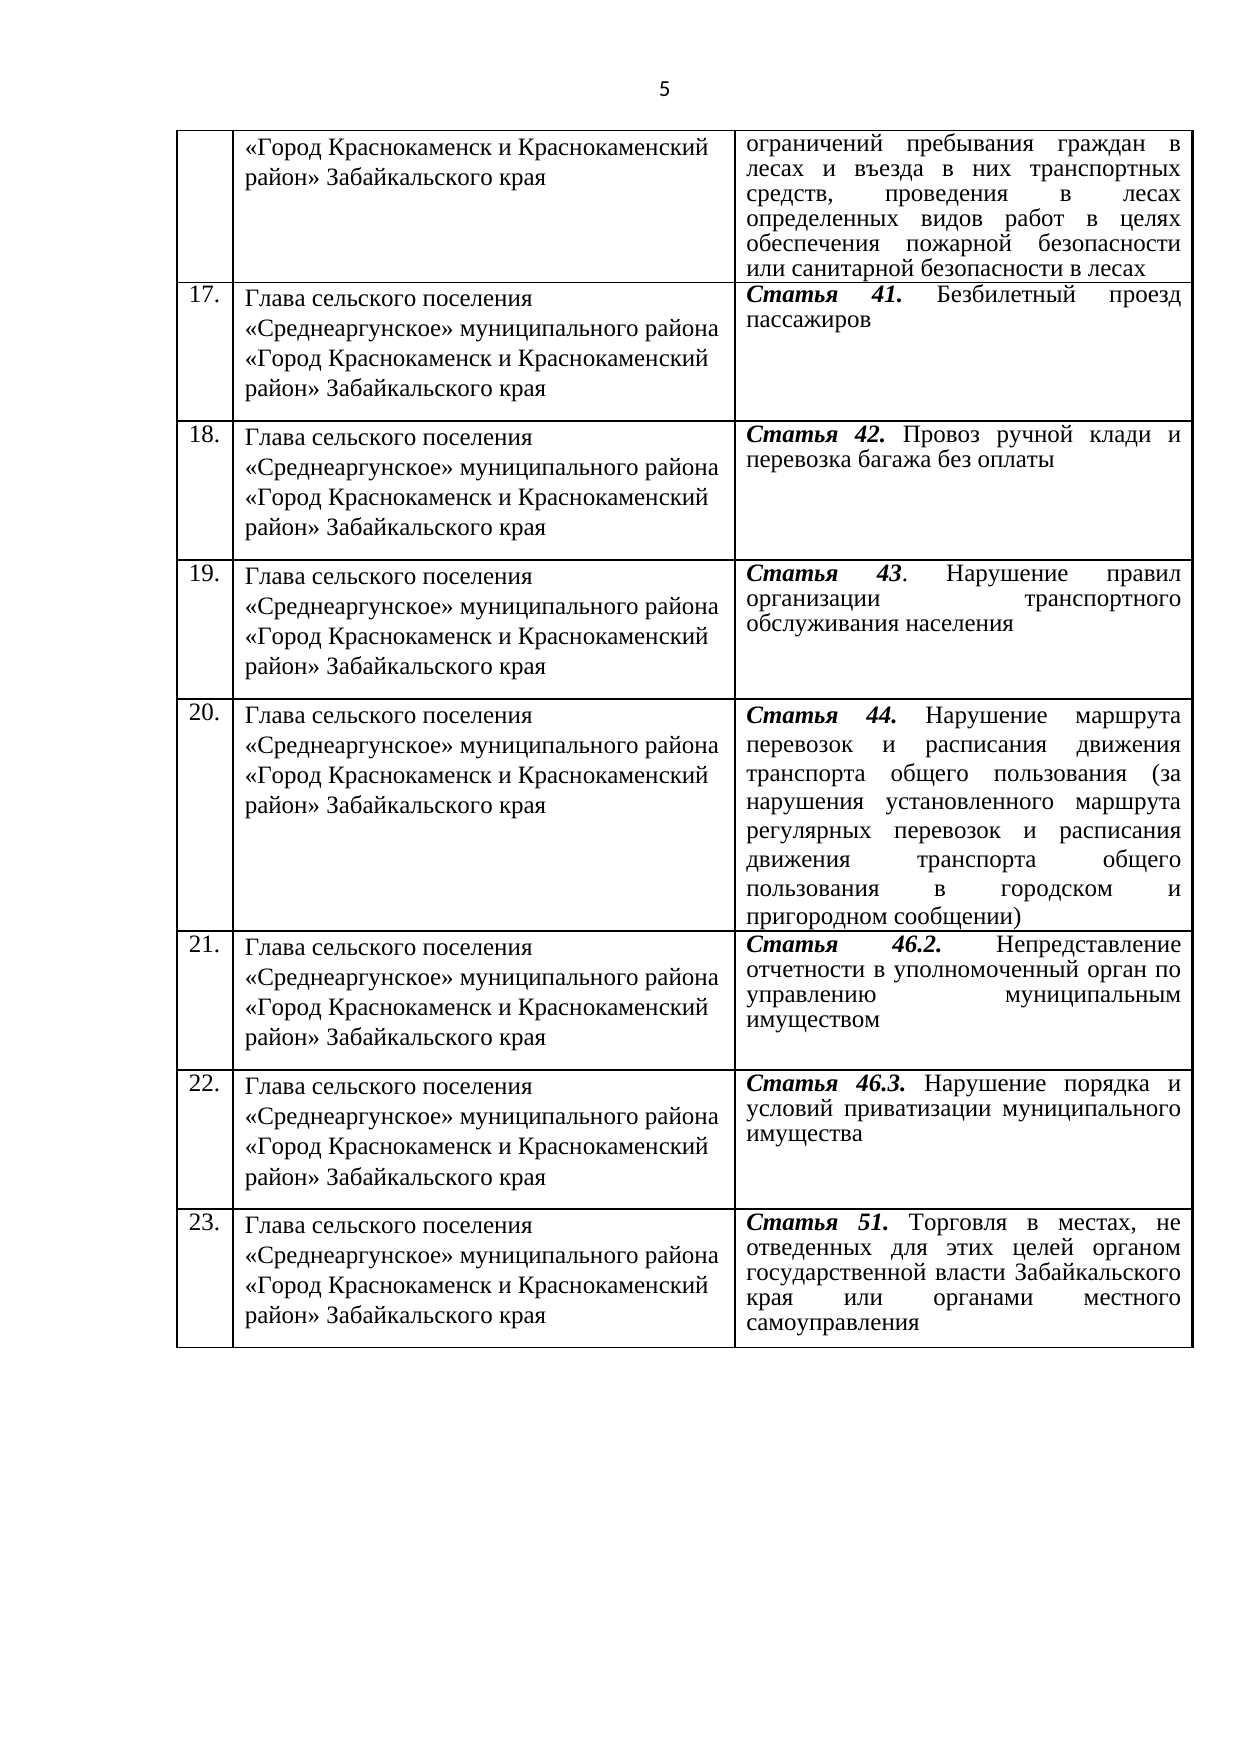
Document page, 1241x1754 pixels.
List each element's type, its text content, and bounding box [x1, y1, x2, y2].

table_cell [178, 1210, 232, 1347]
table_cell [178, 1071, 232, 1208]
table_cell [178, 131, 232, 282]
table_cell Глава сельского поселения «Среднеаргунское» муниципального района «Город Краснокаменск и Краснокаменский район» Забайкальского края [234, 561, 734, 698]
table_cell Статья 51. Торговля в местах, не отведенных для этих целей органом государственной власти Забайкальского края или органами местного самоуправления [736, 1210, 1191, 1347]
table_cell Статья 46.2. Непредставление отчетности в уполномоченный орган по управлению муниципальным имуществом [736, 932, 1191, 1069]
table_cell Статья 43. Нарушение правил организации транспортного обслуживания населения [736, 561, 1191, 698]
table_cell [178, 283, 232, 420]
table_cell Глава сельского поселения «Среднеаргунское» муниципального района «Город Краснокаменск и Краснокаменский район» Забайкальского края [234, 422, 734, 559]
table_cell [178, 932, 232, 1069]
table_cell [178, 700, 232, 930]
table_cell Глава сельского поселения «Среднеаргунское» муниципального района «Город Краснокаменск и Краснокаменский район» Забайкальского края [234, 283, 734, 420]
table_cell [178, 561, 232, 698]
table_cell Статья 41. Безбилетный проезд пассажиров [736, 283, 1191, 420]
table_cell Статья 44. Нарушение маршрута перевозок и расписания движения транспорта общего пользования (за нарушения установленного маршрута регулярных перевозок и расписания движения транспорта общего пользования в городском и пригородном сообщении) [736, 700, 1191, 930]
table_cell Статья 42. Провоз ручной клади и перевозка багажа без оплаты [736, 422, 1191, 559]
table_cell Статья 46.3. Нарушение порядка и условий приватизации муниципального имущества [736, 1071, 1191, 1208]
table_cell Глава сельского поселения «Среднеаргунское» муниципального района «Город Краснокаменск и Краснокаменский район» Забайкальского края [234, 932, 734, 1069]
table_cell Глава сельского поселения «Среднеаргунское» муниципального района «Город Краснокаменск и Краснокаменский район» Забайкальского края [234, 1071, 734, 1208]
table_cell Глава сельского поселения «Среднеаргунское» муниципального района «Город Краснокаменск и Краснокаменский район» Забайкальского края [234, 1210, 734, 1347]
table_cell Глава сельского поселения «Среднеаргунское» муниципального района «Город Краснокаменск и Краснокаменский район» Забайкальского края [234, 700, 734, 930]
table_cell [234, 131, 734, 282]
table_cell [178, 422, 232, 559]
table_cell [736, 131, 1191, 282]
